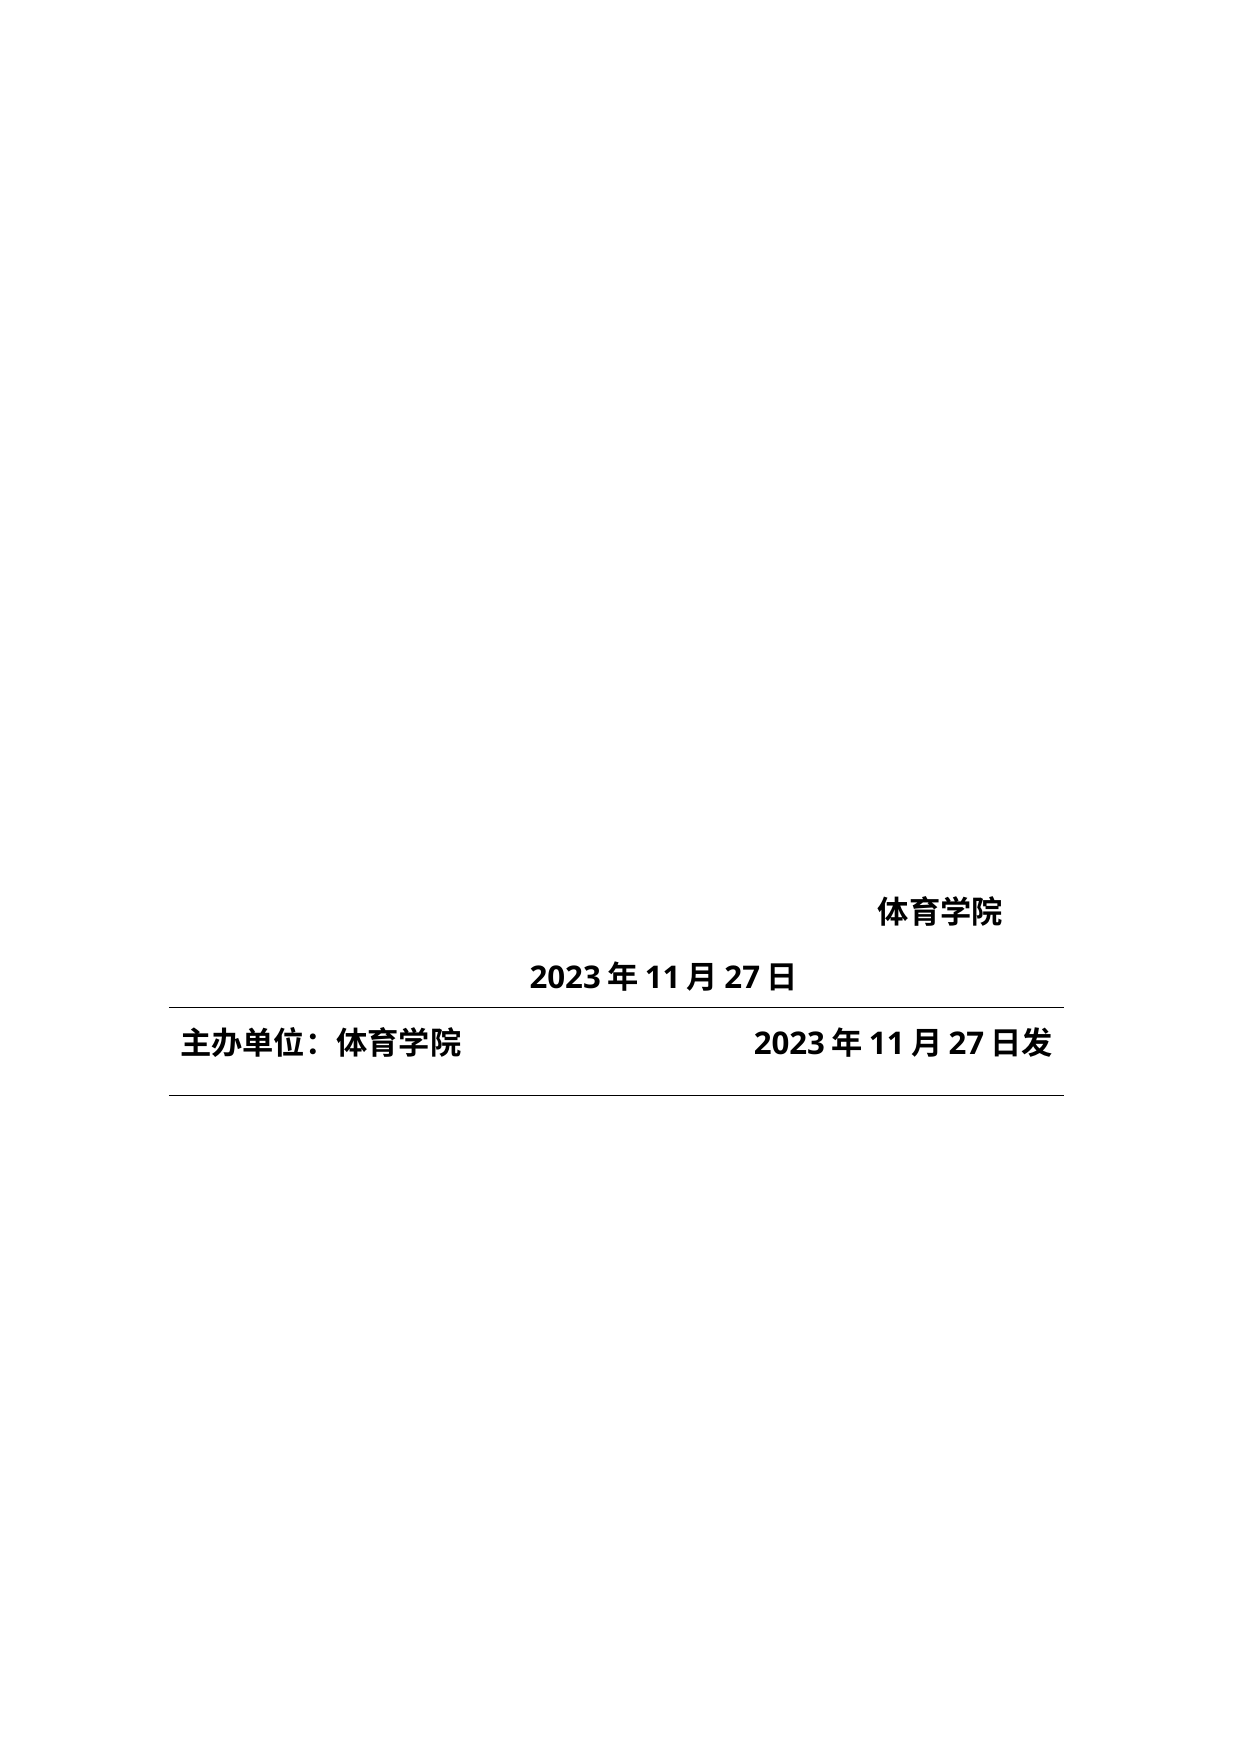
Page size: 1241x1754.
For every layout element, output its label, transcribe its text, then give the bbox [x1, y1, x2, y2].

text 2023年11月27日 [187, 942, 1053, 1007]
text 体育学院 [187, 877, 1053, 942]
table_header 2023年11月27日发 [620, 1008, 1064, 1094]
table_header 主办单位：体育学院 [169, 1008, 620, 1094]
